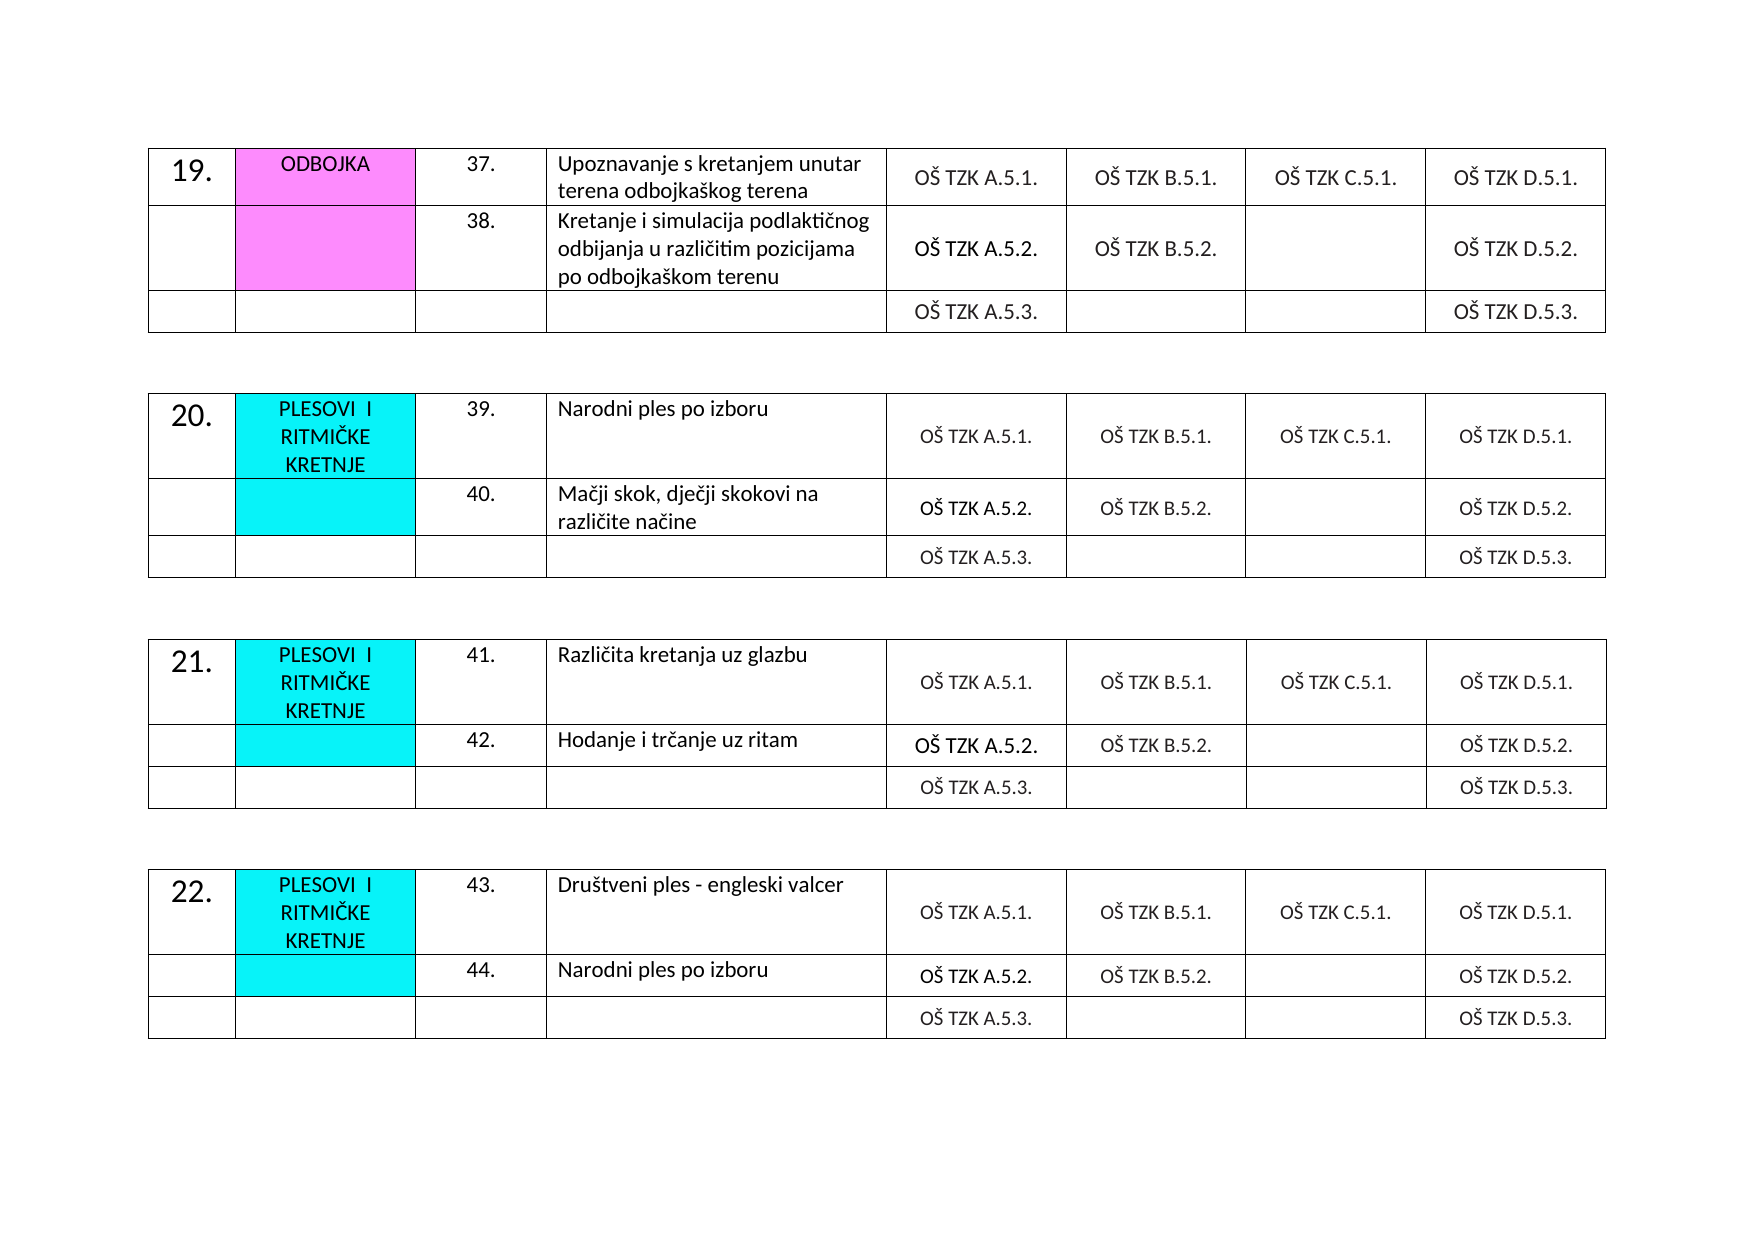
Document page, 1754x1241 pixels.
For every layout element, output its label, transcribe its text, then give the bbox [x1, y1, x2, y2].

table_cell OŠ TZK D.5.2. [1426, 479, 1605, 535]
table_cell [236, 725, 415, 766]
table_cell [149, 206, 235, 290]
table_cell [416, 536, 546, 577]
table_cell OŠ TZK A.5.3. [887, 291, 1066, 332]
table_cell OŠ TZK D.5.3. [1427, 767, 1606, 807]
table_cell OŠ TZK A.5.3. [887, 536, 1066, 577]
table_header Društveni ples - engleski valcer [547, 870, 886, 954]
table_header OŠ TZK C.5.1. [1246, 870, 1425, 954]
table_cell OŠ TZK A.5.3. [887, 997, 1066, 1038]
table_header 37. [416, 149, 546, 205]
table_cell [236, 767, 415, 807]
table_header OŠ TZK D.5.1. [1427, 640, 1606, 724]
table_cell [1246, 291, 1425, 332]
table_cell [149, 479, 235, 535]
table_header OŠ TZK C.5.1. [1246, 394, 1425, 478]
table_cell [149, 997, 235, 1038]
table_cell [1246, 536, 1425, 577]
table_cell OŠ TZK D.5.3. [1426, 536, 1605, 577]
table_cell OŠ TZK B.5.2. [1067, 955, 1245, 996]
table_cell OŠ TZK A.5.3. [887, 767, 1066, 807]
table_header 39. [416, 394, 546, 478]
table_cell OŠ TZK D.5.3. [1426, 997, 1605, 1038]
table_cell OŠ TZK D.5.2. [1426, 955, 1605, 996]
table_header PLESOVI I RITMIČKE KRETNJE [236, 640, 415, 724]
table_cell [1246, 206, 1425, 290]
table_header Različita kretanja uz glazbu [547, 640, 886, 724]
table_cell 42. [416, 725, 546, 766]
table_header OŠ TZK D.5.1. [1426, 149, 1605, 205]
table_cell [149, 291, 235, 332]
table_header OŠ TZK C.5.1. [1246, 149, 1425, 205]
table_cell [547, 291, 886, 332]
table_header ODBOJKA [236, 149, 415, 205]
table_cell OŠ TZK A.5.2. [887, 955, 1066, 996]
table_cell OŠ TZK D.5.3. [1426, 291, 1605, 332]
table_header OŠ TZK C.5.1. [1247, 640, 1426, 724]
table_header 43. [416, 870, 546, 954]
table_cell 44. [416, 955, 546, 996]
table_cell [1246, 955, 1425, 996]
table_header OŠ TZK B.5.1. [1067, 394, 1245, 478]
table_cell OŠ TZK A.5.2. [887, 206, 1066, 290]
table_cell [149, 536, 235, 577]
table_cell [547, 536, 886, 577]
table_cell [236, 479, 415, 535]
table_cell [149, 725, 235, 766]
table_header 22. [149, 870, 235, 954]
table_header OŠ TZK D.5.1. [1426, 870, 1605, 954]
table_cell [1247, 767, 1426, 807]
table_cell OŠ TZK B.5.2. [1067, 725, 1246, 766]
table_header OŠ TZK B.5.1. [1067, 640, 1246, 724]
table_cell [1067, 291, 1245, 332]
table_header Upoznavanje s kretanjem unutar terena odbojkaškog terena [547, 149, 886, 205]
table_header Narodni ples po izboru [547, 394, 886, 478]
table_cell [149, 955, 235, 996]
table_cell OŠ TZK A.5.2. [887, 725, 1066, 766]
table_header 21. [149, 640, 235, 724]
table_header OŠ TZK B.5.1. [1067, 149, 1245, 205]
table_header PLESOVI I RITMIČKE KRETNJE [236, 394, 415, 478]
table_cell [1067, 767, 1246, 807]
table_header 41. [416, 640, 546, 724]
table_cell OŠ TZK D.5.2. [1427, 725, 1606, 766]
table_cell [1246, 997, 1425, 1038]
table_cell 40. [416, 479, 546, 535]
table_header 20. [149, 394, 235, 478]
table_header OŠ TZK A.5.1. [887, 394, 1066, 478]
table_cell [547, 767, 886, 807]
table_cell [236, 206, 415, 290]
table_cell [236, 955, 415, 996]
table_header OŠ TZK A.5.1. [887, 149, 1066, 205]
table_cell [1246, 479, 1425, 535]
table_cell [416, 997, 546, 1038]
table_header OŠ TZK A.5.1. [887, 870, 1066, 954]
table_cell Mačji skok, dječji skokovi na različite načine [547, 479, 886, 535]
table_header OŠ TZK B.5.1. [1067, 870, 1245, 954]
table_header PLESOVI I RITMIČKE KRETNJE [236, 870, 415, 954]
table_header OŠ TZK A.5.1. [887, 640, 1066, 724]
table_cell Hodanje i trčanje uz ritam [547, 725, 886, 766]
table_cell OŠ TZK B.5.2. [1067, 479, 1245, 535]
table_cell [236, 536, 415, 577]
table_cell [236, 291, 415, 332]
table_cell [1067, 997, 1245, 1038]
table_cell [547, 997, 886, 1038]
table_cell Narodni ples po izboru [547, 955, 886, 996]
table_header 19. [149, 149, 235, 205]
table_cell [416, 767, 546, 807]
table_header OŠ TZK D.5.1. [1426, 394, 1605, 478]
table_cell Kretanje i simulacija podlaktičnog odbijanja u različitim pozicijama po odbojkaškom terenu [547, 206, 886, 290]
table_cell [1247, 725, 1426, 766]
table_cell [416, 291, 546, 332]
table_cell [149, 767, 235, 807]
table_cell OŠ TZK B.5.2. [1067, 206, 1245, 290]
table_cell [1067, 536, 1245, 577]
table_cell OŠ TZK A.5.2. [887, 479, 1066, 535]
table_cell [236, 997, 415, 1038]
table_cell 38. [416, 206, 546, 290]
table_cell OŠ TZK D.5.2. [1426, 206, 1605, 290]
